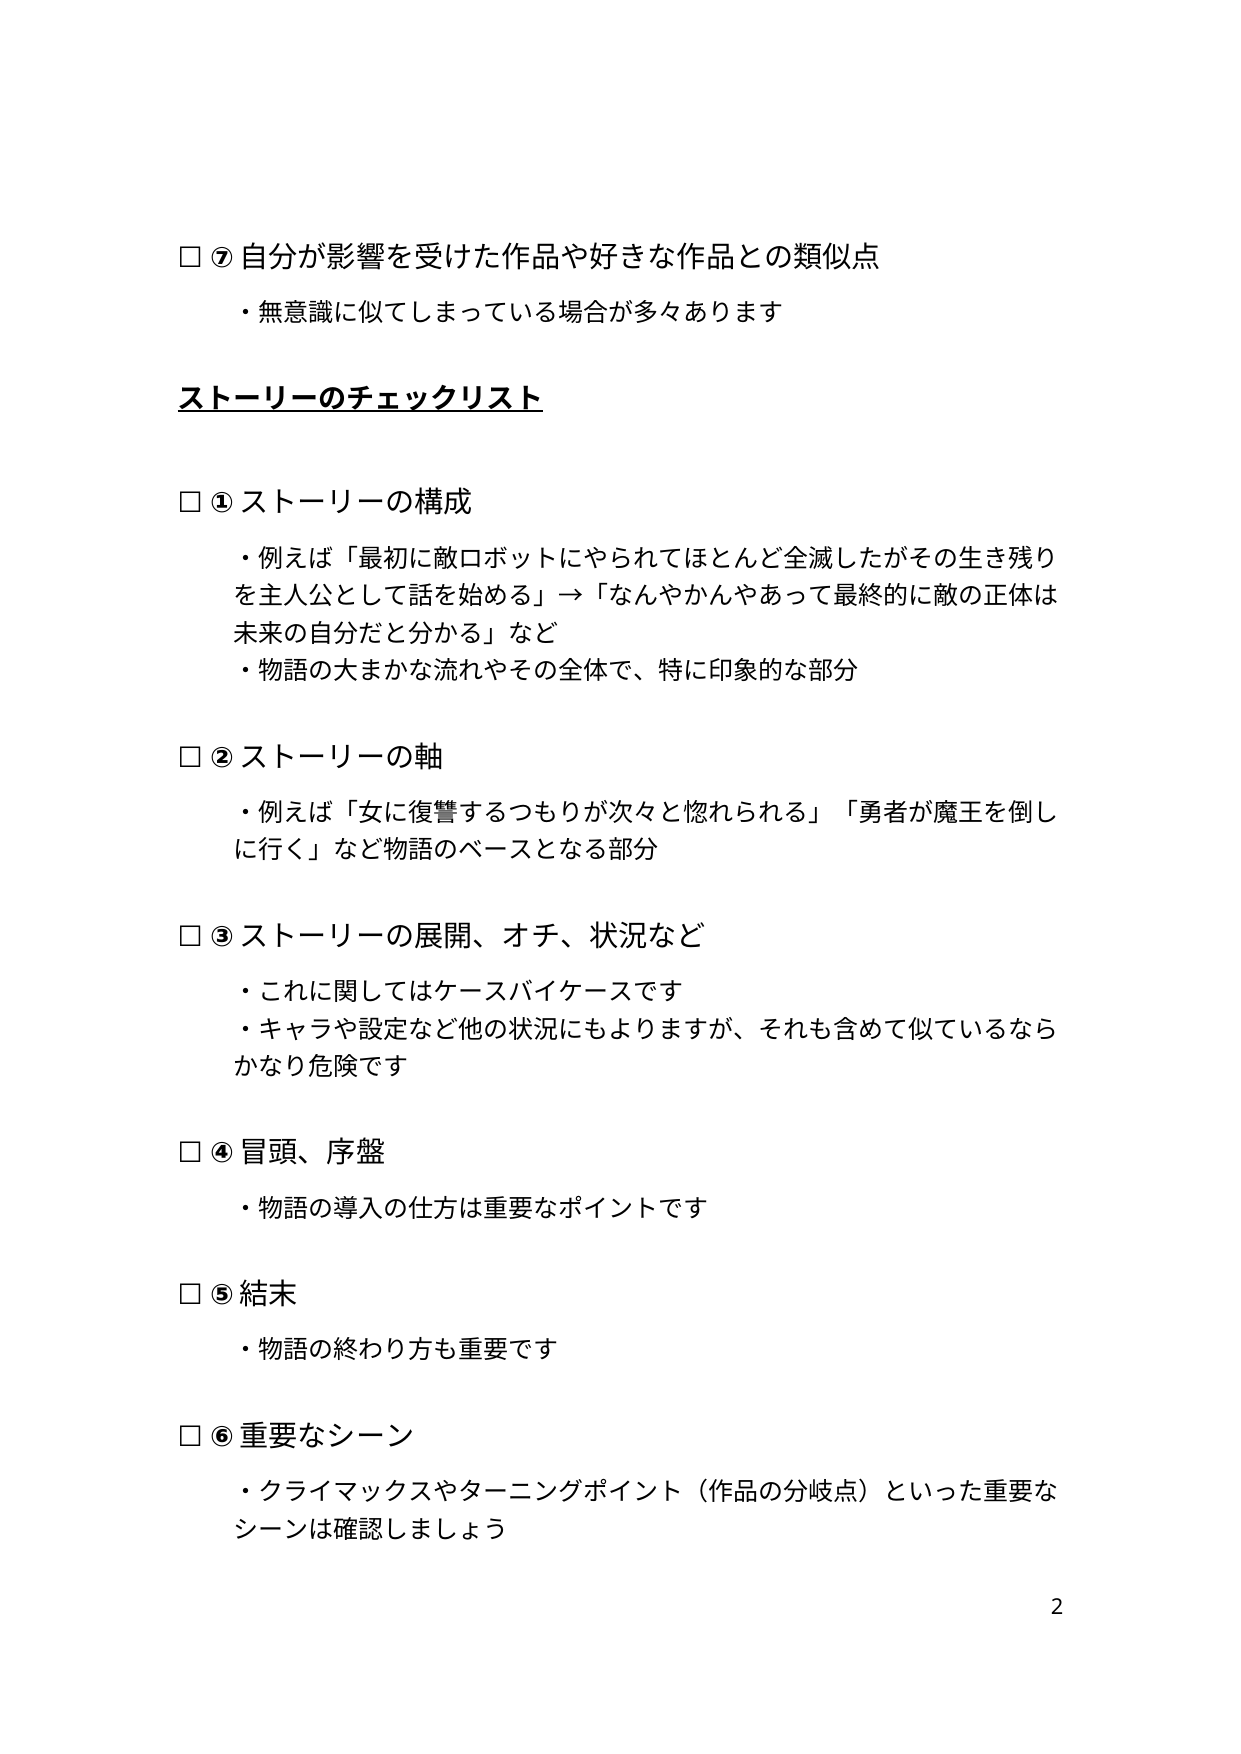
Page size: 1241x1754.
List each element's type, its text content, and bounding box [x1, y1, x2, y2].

text ②ストーリーの軸 ・例えば「女に復讐するつもりが次々と惚れられる」「勇者が魔王を倒しに行く」など物語のベースとなる部分 [177, 717, 1063, 867]
text ④冒頭、序盤 ・物語の導入の仕方は重要なポイントです [177, 1113, 1063, 1225]
text ⑥重要なシーン ・クライマックスやターニングポイント（作品の分岐点）といった重要なシーンは確認しましょう [177, 1396, 1063, 1546]
text ③ストーリーの展開、オチ、状況など ・これに関してはケースバイケースです ・キャラや設定など他の状況にもよりますが、それも含めて似ているならかなり危険です [177, 896, 1063, 1083]
text ⑤結末 ・物語の終わり方も重要です [177, 1254, 1063, 1367]
text ストーリーのチェックリスト [177, 358, 1063, 433]
text ①ストーリーの構成 ・例えば「最初に敵ロボットにやられてほとんど全滅したがその生き残りを主人公として話を始める」→「なんやかんやあって最終的に敵の正体は未来の自分だと分かる」など ・物語の大まかな流れやその全体で、特に印象的な部分 [177, 463, 1063, 688]
text ⑦自分が影響を受けた作品や好きな作品との類似点 ・無意識に似てしまっている場合が多々あります [177, 217, 1063, 329]
